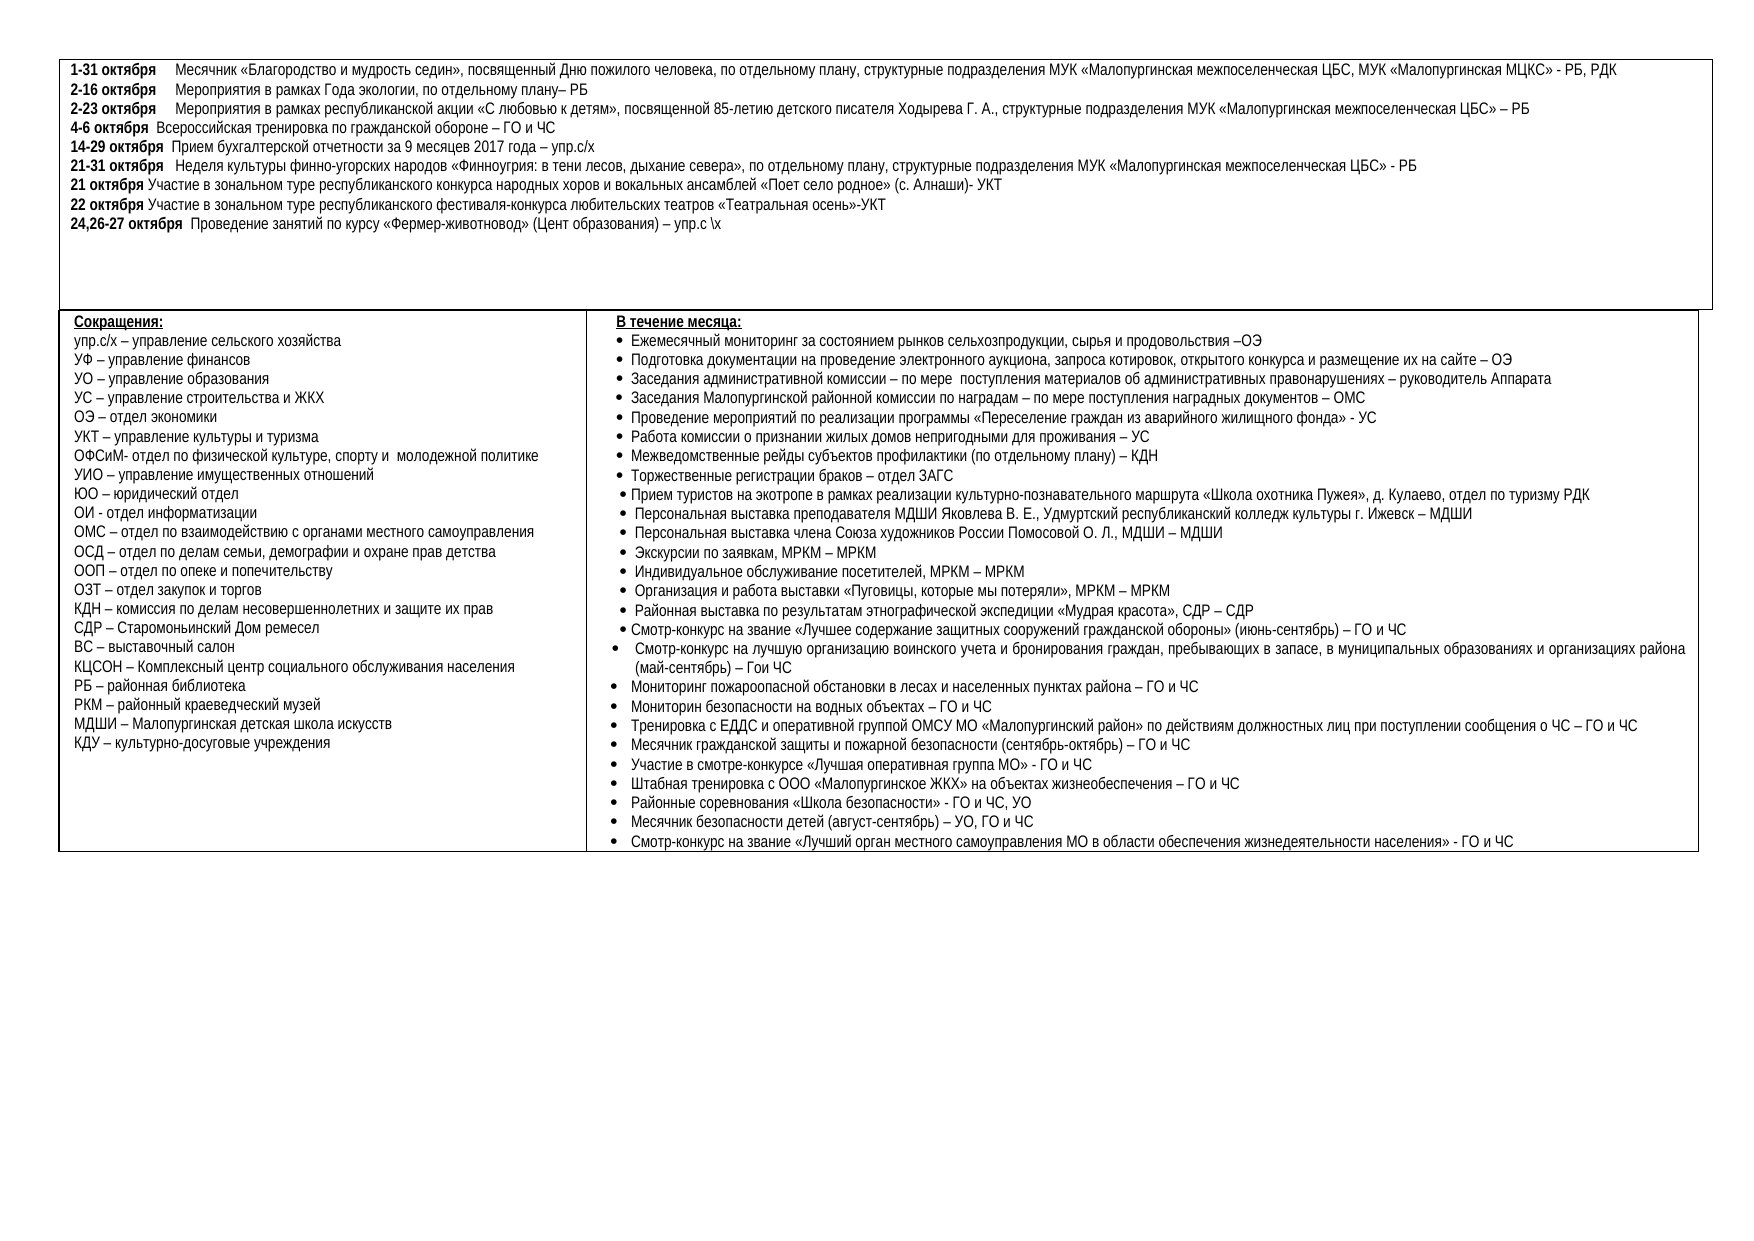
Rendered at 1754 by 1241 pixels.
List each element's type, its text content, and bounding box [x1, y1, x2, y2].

table_header В течение месяца: Ежемесячный мониторинг за состоянием рынков сельхозпродукции, сырья и продовольствия –ОЭ Подготовка документации на проведение электронного аукциона, запроса котировок, открытого конкурса и размещение их на сайте – ОЭ Заседания административной комиссии – по мере поступления материалов об административных правонарушениях – руководитель Аппарата Заседания Малопургинской районной комиссии по наградам – по мере поступления наградных документов – ОМС Проведение мероприятий по реализации программы «Переселение граждан из аварийного жилищного фонда» - УС Работа комиссии о признании жилых домов непригодными для проживания – УС Межведомственные рейды субъектов профилактики (по отдельному плану) – КДН Торжественные регистрации браков – отдел ЗАГС Прием туристов на экотропе в рамках реализации культурно-познавательного маршрута «Школа охотника Пужея», д. Кулаево, отдел по туризму РДК Персональная выставка преподавателя МДШИ Яковлева В. Е., Удмуртский республиканский колледж культуры г. Ижевск – МДШИ Персональная выставка члена Союза художников России Помосовой О. Л., МДШИ – МДШИ Экскурсии по заявкам, МРКМ – МРКМ Индивидуальное обслуживание посетителей, МРКМ – МРКМ Организация и работа выставки «Пуговицы, которые мы потеряли», МРКМ – МРКМ Районная выставка по результатам этнографической экспедиции «Мудрая красота», СДР – СДР Смотр-конкурс на звание «Лучшее содержание защитных сооружений гражданской обороны» (июнь-сентябрь) – ГО и ЧС Смотр-конкурс на лучшую организацию воинского учета и бронирования граждан, пребывающих в запасе, в муниципальных образованиях и организациях района (май-сентябрь) – Гои ЧС Мониторинг пожароопасной обстановки в лесах и населенных пунктах района – ГО и ЧС Мониторин безопасности на водных объектах – ГО и ЧС Тренировка с ЕДДС и оперативной группой ОМСУ МО «Малопургинский район» по действиям должностных лиц при поступлении сообщения о ЧС – ГО и ЧС Месячник гражданской защиты и пожарной безопасности (сентябрь-октябрь) – ГО и ЧС Участие в смотре-конкурсе «Лучшая оперативная группа МО» - ГО и ЧС Штабная тренировка с ООО «Малопургинское ЖКХ» на объектах жизнеобеспечения – ГО и ЧС Районные соревнования «Школа безопасности» - ГО и ЧС, УО Месячник безопасности детей (август-сентябрь) – УО, ГО и ЧС Смотр-конкурс на звание «Лучший орган местного самоуправления МО в области обеспечения жизнедеятельности населения» - ГО и ЧС [587, 311, 1698, 851]
table_header Сокращения: упр.с/х – управление сельского хозяйства УФ – управление финансов УО – управление образования УС – управление строительства и ЖКХ ОЭ – отдел экономики УКТ – управление культуры и туризма ОФСиМ- отдел по физической культуре, спорту и молодежной политике УИО – управление имущественных отношений ЮО – юридический отдел ОИ - отдел информатизации ОМС – отдел по взаимодействию с органами местного самоуправления ОСД – отдел по делам семьи, демографии и охране прав детства ООП – отдел по опеке и попечительству ОЗТ – отдел закупок и торгов КДН – комиссия по делам несовершеннолетних и защите их прав СДР – Старомоньинский Дом ремесел ВС – выставочный салон КЦСОН – Комплексный центр социального обслуживания населения РБ – районная библиотека РКМ – районный краеведческий музей МДШИ – Малопургинская детская школа искусств КДУ – культурно-досуговые учреждения [60, 311, 586, 851]
table_cell 1-31 октября Месячник «Благородство и мудрость седин», посвященный Дню пожилого человека, по отдельному плану, структурные подразделения МУК «Малопургинская межпоселенческая ЦБС, МУК «Малопургинская МЦКС» - РБ, РДК 2-16 октября Мероприятия в рамках Года экологии, по отдельному плану– РБ 2-23 октября Мероприятия в рамках республиканской акции «С любовью к детям», посвященной 85-летию детского писателя Ходырева Г. А., структурные подразделения МУК «Малопургинская межпоселенческая ЦБС» – РБ 4-6 октября Всероссийская тренировка по гражданской обороне – ГО и ЧС 14-29 октября Прием бухгалтерской отчетности за 9 месяцев 2017 года – упр.с/х 21-31 октября Неделя культуры финно-угорских народов «Финноугрия: в тени лесов, дыхание севера», по отдельному плану, структурные подразделения МУК «Малопургинская межпоселенческая ЦБС» - РБ 21 октября Участие в зональном туре республиканского конкурса народных хоров и вокальных ансамблей «Поет село родное» (с. Алнаши)- УКТ 22 октября Участие в зональном туре республиканского фестиваля-конкурса любительских театров «Театральная осень»-УКТ 24,26-27 октября Проведение занятий по курсу «Фермер-животновод» (Цент образования) – упр.с \х [60, 60, 1712, 309]
